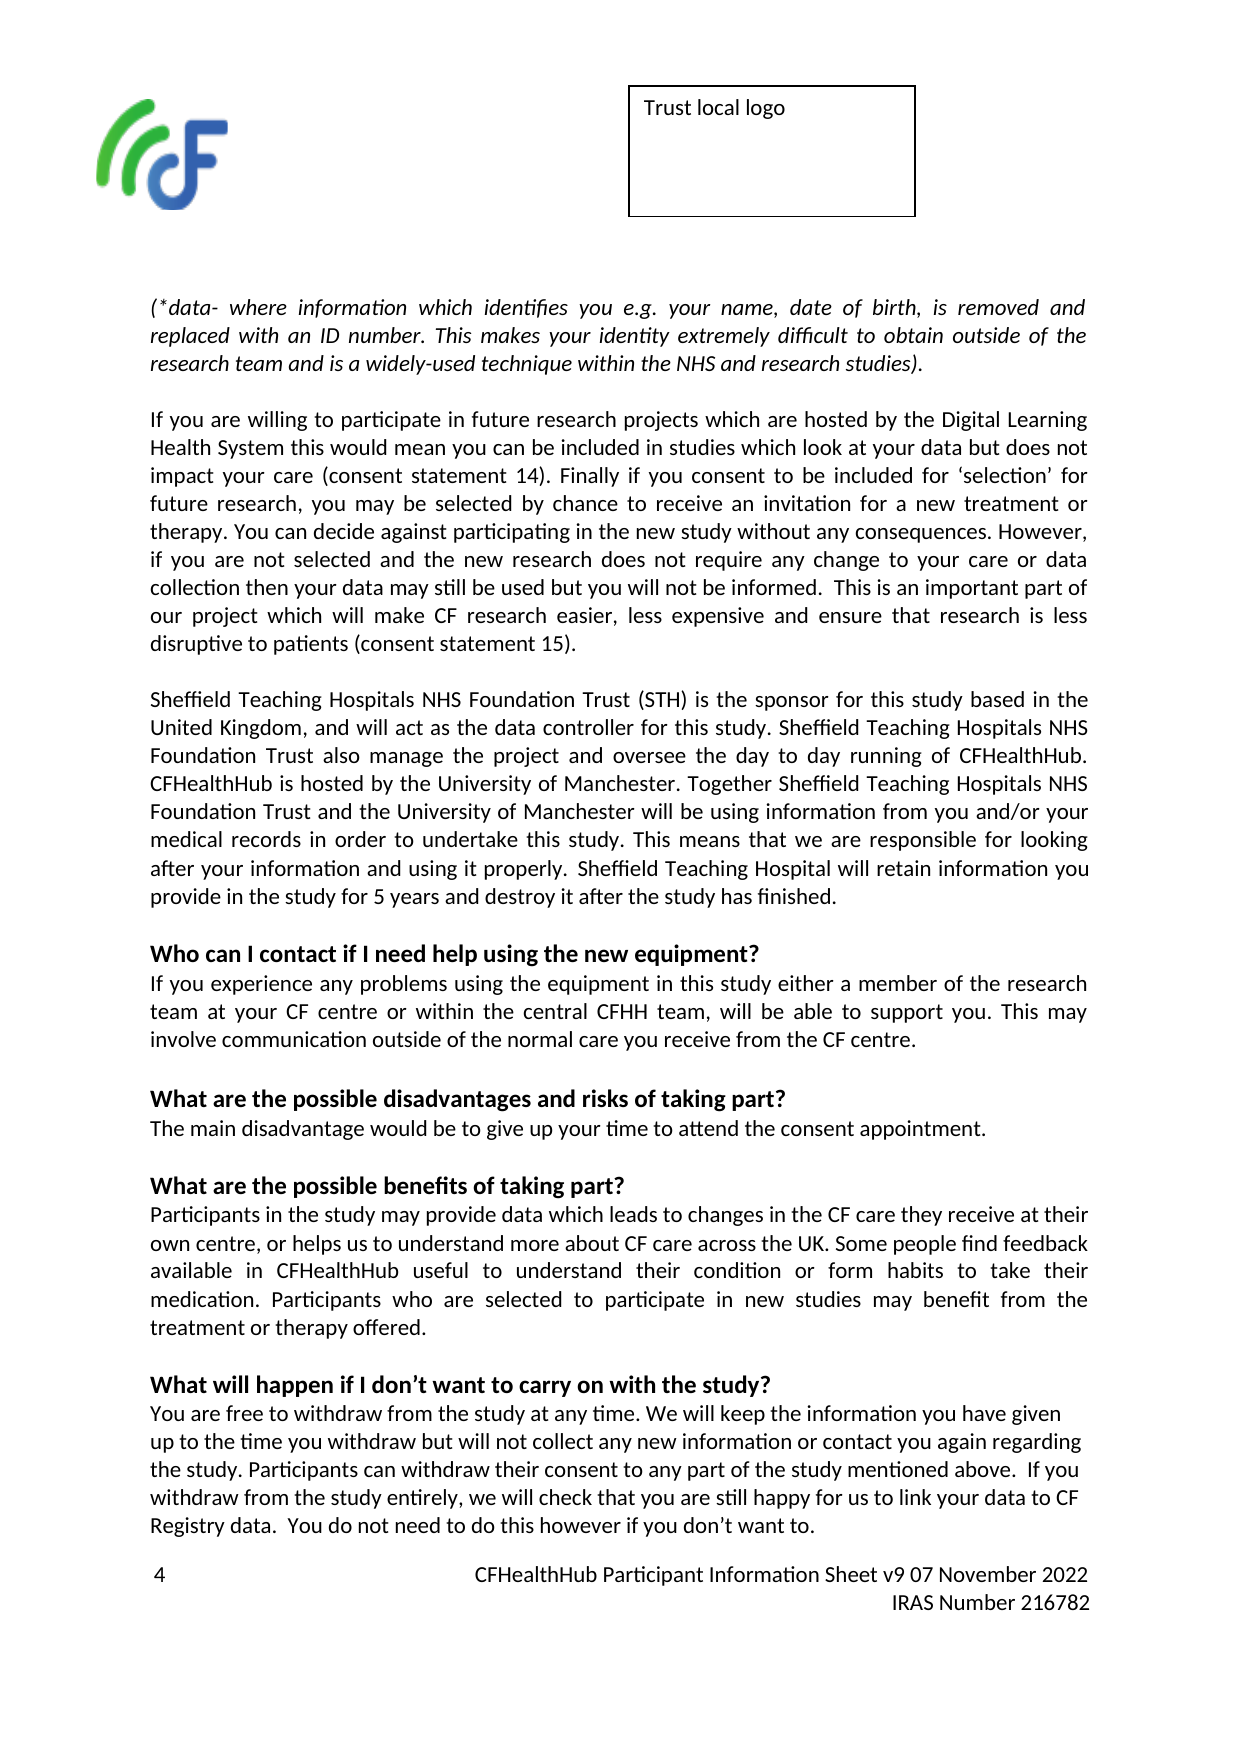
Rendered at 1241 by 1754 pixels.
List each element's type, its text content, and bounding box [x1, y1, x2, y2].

text If you experience any problems using the equipment in this study either a member of the research team at your CF centre or within the central CFHH team, will be able to support you. This may involve communication outside of the normal care you receive from the CF centre. [150, 969, 1090, 1053]
text the study. Participants can withdraw their consent to any part of the study mentioned above. If you withdraw from the study entirely, we will check that you are still happy for us to link your data to CF Registry data. You do not need to do this however if you don’t want to. [150, 1455, 1090, 1539]
text Participants in the study may provide data which leads to changes in the CF care they receive at their own centre, or helps us to understand more about CF care across the UK. Some people find feedback available in CFHealthHub useful to understand their condition or form habits to take their medication. Participants who are selected to participate in new studies may benefit from the treatment or therapy offered. [150, 1201, 1090, 1341]
text What are the possible benefits of taking part? [150, 1170, 1090, 1201]
text What will happen if I don’t want to carry on with the study? [150, 1369, 1090, 1399]
text You are free to withdraw from the study at any time. We will keep the information you have given up to the time you withdraw but will not collect any new information or contact you again regarding [150, 1399, 1090, 1455]
text The main disadvantage would be to give up your time to attend the consent appointment. [150, 1114, 1090, 1142]
text (*data- where information which identifies you e.g. your name, date of birth, is removed and replaced with an ID number. This makes your identity extremely difficult to obtain outside of the research team and is a widely-used technique within the NHS and research studies). [150, 293, 1090, 377]
text If you are willing to participate in future research projects which are hosted by the Digital Learning Health System this would mean you can be included in studies which look at your data but does not impact your care (consent statement 14). Finally if you consent to be included for ‘selection’ for future research, you may be selected by chance to receive an invitation for a new treatment or therapy. You can decide against participating in the new study without any consequences. However, if you are not selected and the new research does not require any change to your care or data collection then your data may still be used but you will not be informed. This is an important part of our project which will make CF research easier, less expensive and ensure that research is less disruptive to patients (consent statement 15). [150, 405, 1090, 657]
text Who can I contact if I need help using the new equipment? [150, 938, 1090, 969]
text What are the possible disadvantages and risks of taking part? [150, 1083, 1090, 1114]
text Sheffield Teaching Hospitals NHS Foundation Trust (STH) is the sponsor for this study based in the United Kingdom, and will act as the data controller for this study. Sheffield Teaching Hospitals NHS Foundation Trust also manage the project and oversee the day to day running of CFHealthHub. CFHealthHub is hosted by the University of Manchester. Together Sheffield Teaching Hospitals NHS Foundation Trust and the University of Manchester will be using information from you and/or your medical records in order to undertake this study. This means that we are responsible for looking after your information and using it properly. Sheffield Teaching Hospital will retain information you provide in the study for 5 years and destroy it after the study has finished. [150, 685, 1090, 910]
